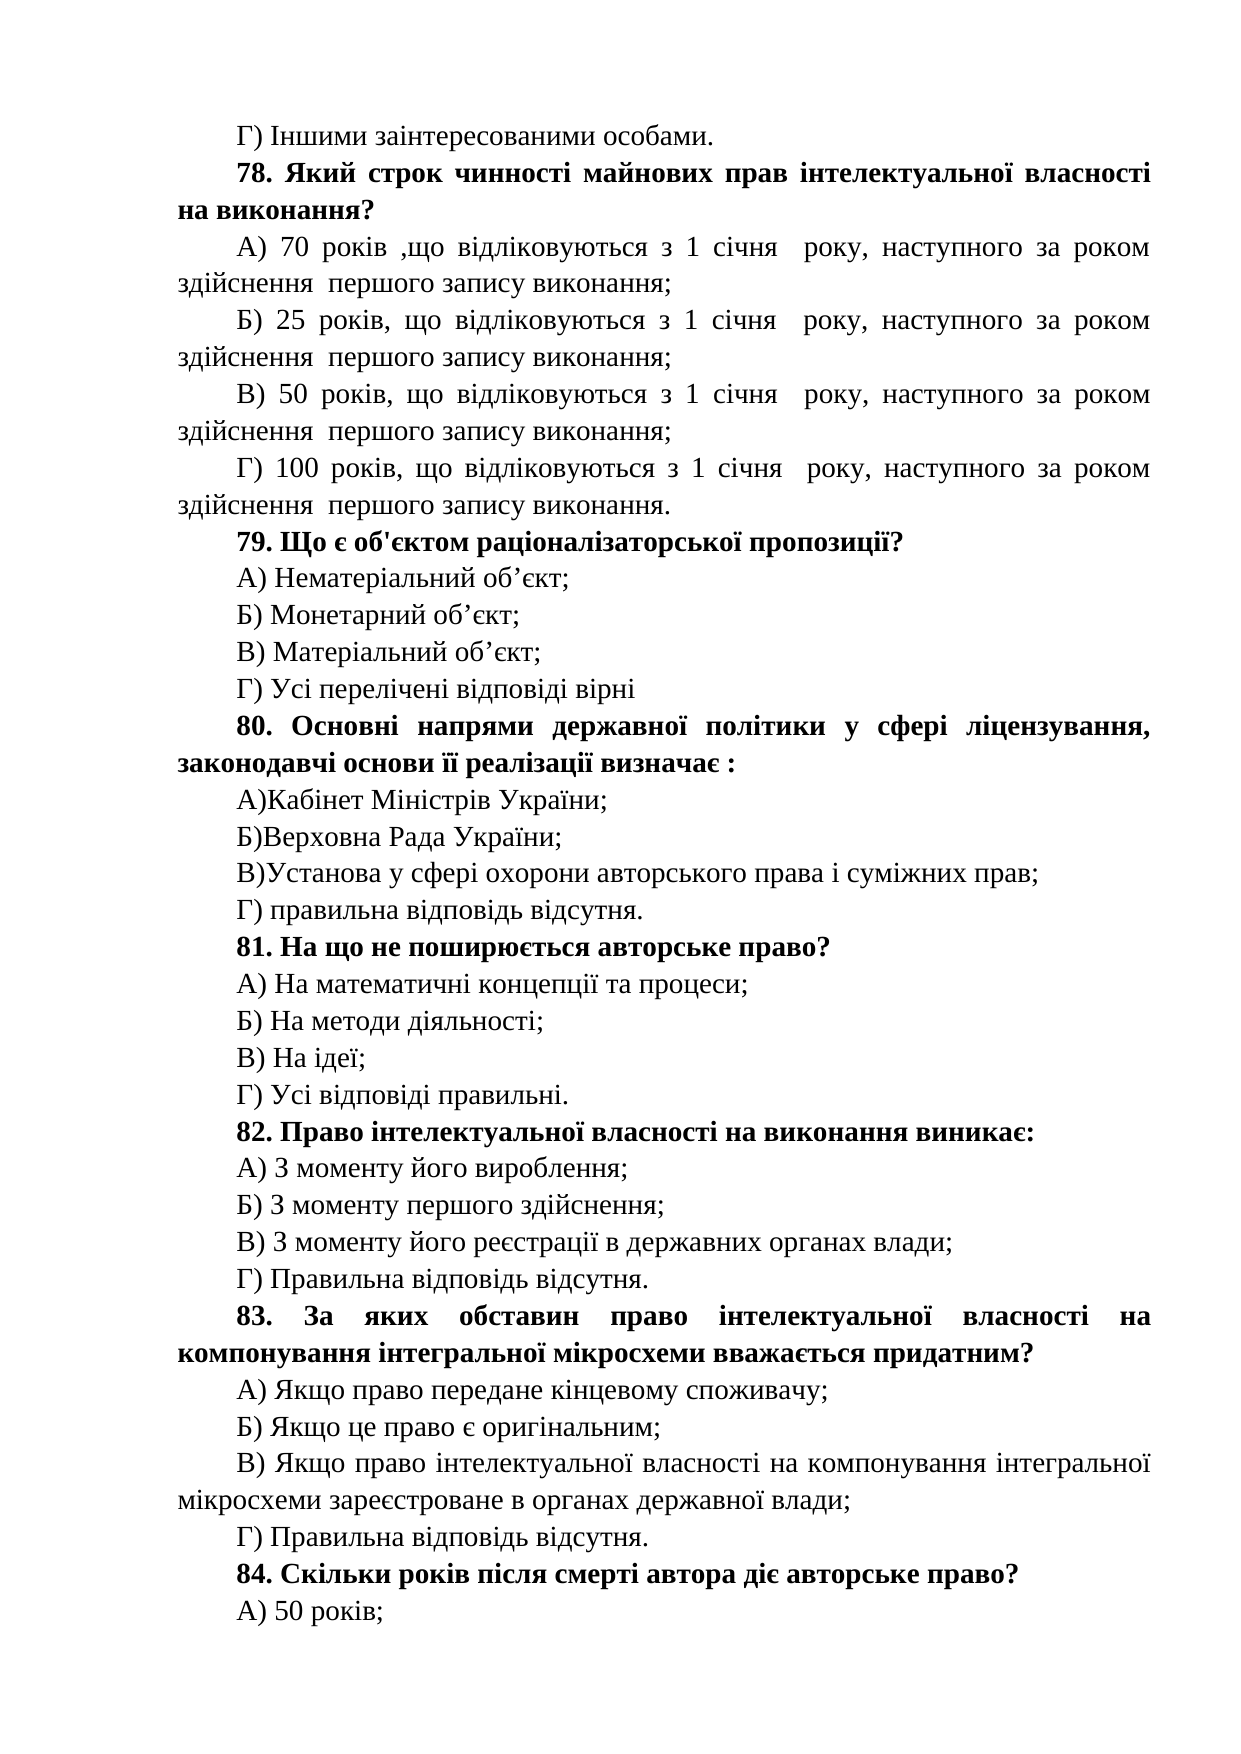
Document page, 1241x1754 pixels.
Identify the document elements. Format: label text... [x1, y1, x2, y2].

text А) Якщо право передане кінцевому споживачу; [177, 1372, 1152, 1405]
text 84. Скільки років після смерті автора діє авторське право? [177, 1556, 1152, 1590]
text Г) Усі перелічені відповіді вірні [177, 671, 1152, 705]
text 79. Що є об'єктом раціоналізаторської пропозиції? [177, 524, 1152, 557]
text А) 50 років; [177, 1593, 1152, 1627]
text В) Матеріальний об’єкт; [177, 634, 1152, 668]
text А)Кабінет Міністрів України; [177, 782, 1152, 815]
text А) 70 років ,що відліковуються з 1 січня року, наступного за роком здійснення першого запису виконання; [177, 229, 1152, 299]
text 78. Який строк чинності майнових прав інтелектуальної власності на виконання? [177, 155, 1152, 225]
text 82. Право інтелектуальної власності на виконання виникає: [177, 1114, 1152, 1147]
text Г) Правильна відповідь відсутня. [177, 1261, 1152, 1295]
text А) На математичні концепції та процеси; [177, 966, 1152, 1000]
text В) На ідеї; [177, 1040, 1152, 1073]
text 83. За яких обставин право інтелектуальної власності на компонування інтегральної мікросхеми вважається придатним? [177, 1298, 1152, 1368]
text Б) Якщо це право є оригінальним; [177, 1409, 1152, 1442]
text Г) Правильна відповідь відсутня. [177, 1519, 1152, 1553]
text Г) Усі відповіді правильні. [177, 1077, 1152, 1110]
text 81. На що не поширюється авторське право? [177, 929, 1152, 963]
text В)Установа у сфері охорони авторського права і суміжних прав; [177, 856, 1152, 889]
text Б) Монетарний об’єкт; [177, 597, 1152, 631]
text В) З моменту його реєстрації в державних органах влади; [177, 1224, 1152, 1258]
text Б) 25 років, що відліковуються з 1 січня року, наступного за роком здійснення першого запису виконання; [177, 302, 1152, 373]
text 80. Основні напрями державної політики у сфері ліцензування, законодавчі основи її реалізації визначає : [177, 708, 1152, 778]
text Г) Іншими заінтересованими особами. [177, 118, 1152, 152]
text Г) правильна відповідь відсутня. [177, 892, 1152, 926]
text Б) З моменту першого здійснення; [177, 1187, 1152, 1221]
text А) З моменту його вироблення; [177, 1151, 1152, 1184]
text В) Якщо право інтелектуальної власності на компонування інтегральної мікросхеми зареєстроване в органах державної влади; [177, 1446, 1152, 1516]
text Г) 100 років, що відліковуються з 1 січня року, наступного за роком здійснення першого запису виконання. [177, 450, 1152, 520]
text Б)Верховна Рада України; [177, 819, 1152, 852]
text А) Нематеріальний об’єкт; [177, 561, 1152, 594]
text В) 50 років, що відліковуються з 1 січня року, наступного за роком здійснення першого запису виконання; [177, 376, 1152, 447]
text Б) На методи діяльності; [177, 1003, 1152, 1037]
